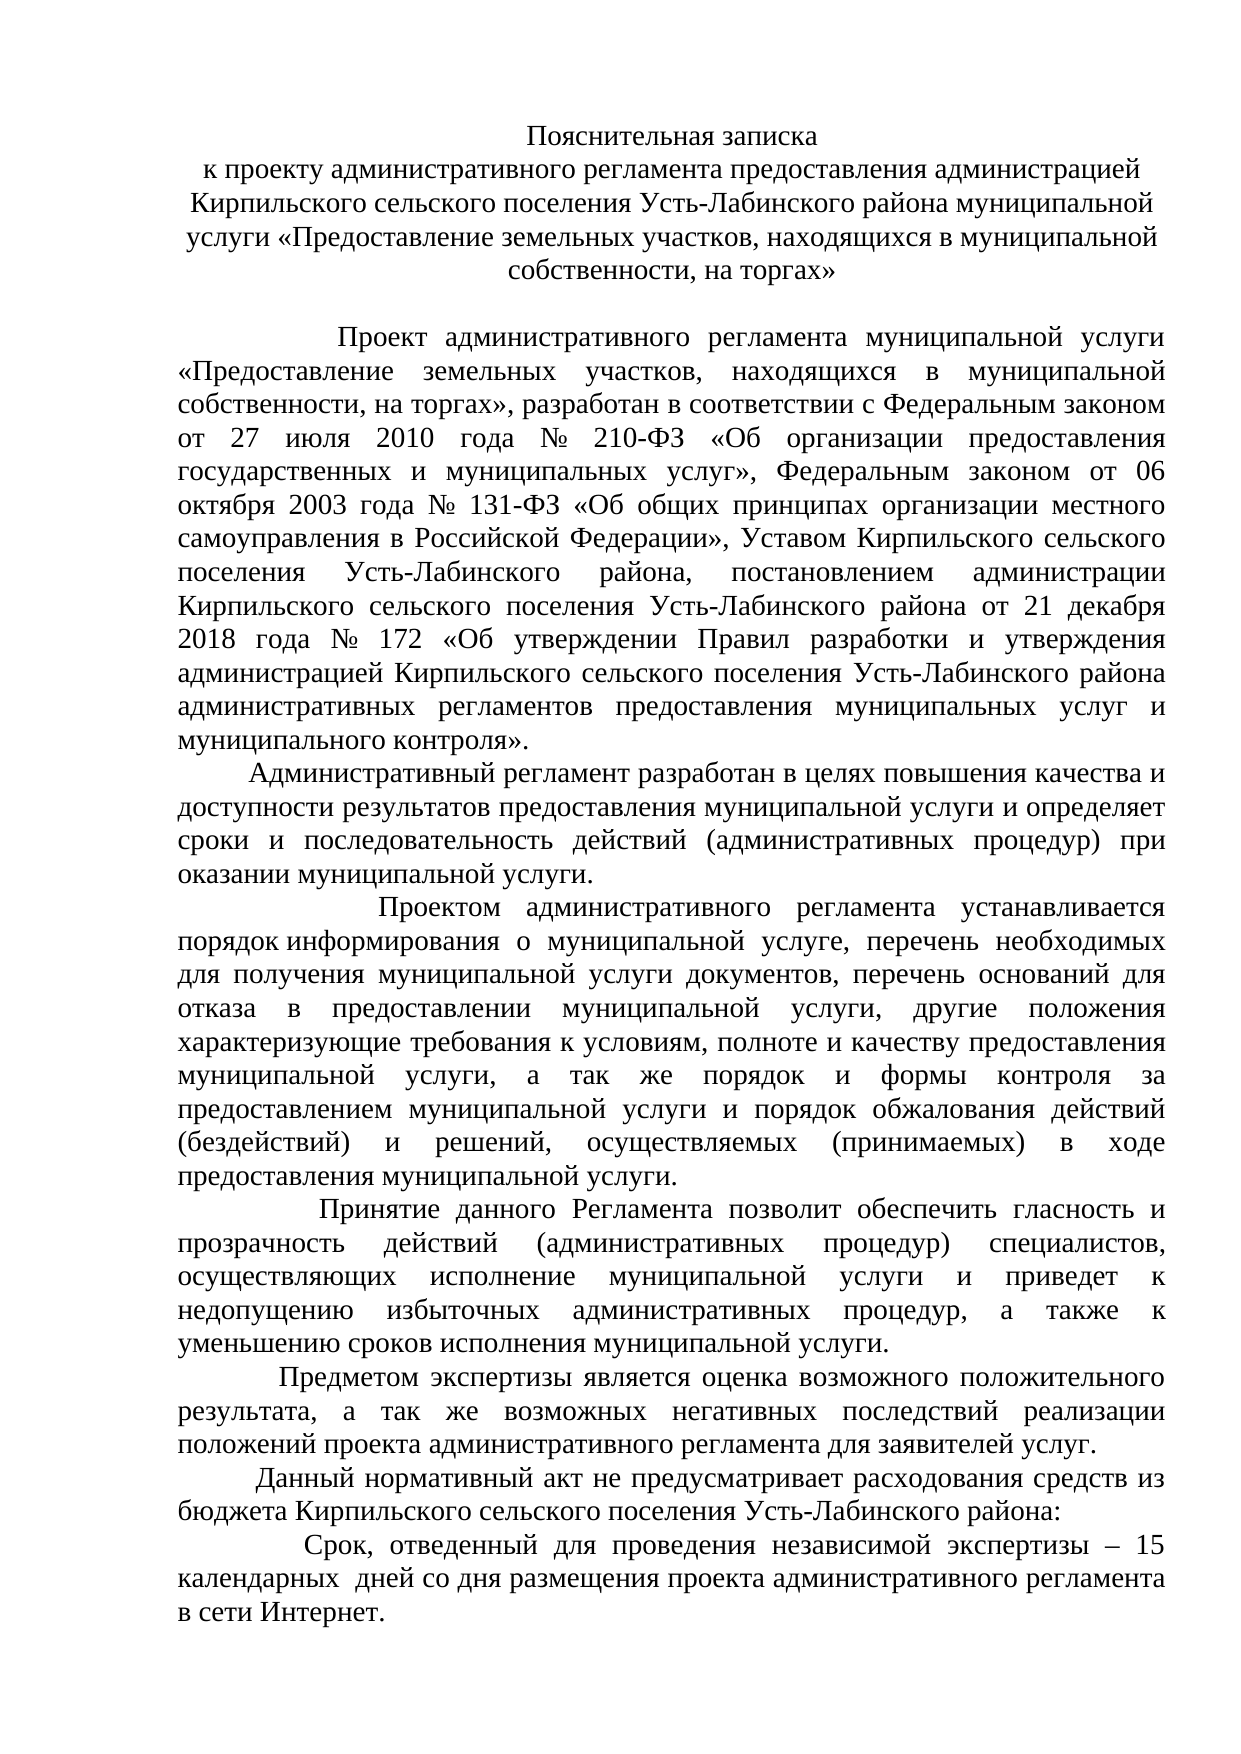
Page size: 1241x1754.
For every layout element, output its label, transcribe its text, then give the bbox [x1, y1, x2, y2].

text Предметом экспертизы является оценка возможного положительного результата, а так же возможных негативных последствий реализации положений проекта административного регламента для заявителей услуг. [177, 1359, 1167, 1460]
text Пояснительная записка [177, 118, 1167, 152]
text Срок, отведенный для проведения независимой экспертизы – 15 календарных дней со дня размещения проекта административного регламента в сети Интернет. [177, 1527, 1167, 1627]
text к проекту административного регламента предоставления администрацией Кирпильского сельского поселения Усть-Лабинского района муниципальной услуги «Предоставление земельных участков, находящихся в муниципальной собственности, на торгах» [177, 152, 1167, 286]
text Административный регламент разработан в целях повышения качества и доступности результатов предоставления муниципальной услуги и определяет сроки и последовательность действий (административных процедур) при оказании муниципальной услуги. [177, 755, 1167, 889]
text Принятие данного Регламента позволит обеспечить гласность и прозрачность действий (административных процедур) специалистов, осуществляющих исполнение муниципальной услуги и приведет к недопущению избыточных административных процедур, а также к уменьшению сроков исполнения муниципальной услуги. [177, 1191, 1167, 1359]
text Проект административного регламента муниципальной услуги «Предоставление земельных участков, находящихся в муниципальной собственности, на торгах», разработан в соответствии с Федеральным законом от 27 июля 2010 года № 210-ФЗ «Об организации предоставления государственных и муниципальных услуг», Федеральным законом от 06 октября 2003 года № 131-ФЗ «Об общих принципах организации местного самоуправления в Российской Федерации», Уставом Кирпильского сельского поселения Усть-Лабинского района, постановлением администрации Кирпильского сельского поселения Усть-Лабинского района от 21 декабря 2018 года № 172 «Об утверждении Правил разработки и утверждения администрацией Кирпильского сельского поселения Усть-Лабинского района административных регламентов предоставления муниципальных услуг и муниципального контроля». [177, 319, 1167, 755]
text Проектом административного регламента устанавливается порядок информирования о муниципальной услуге, перечень необходимых для получения муниципальной услуги документов, перечень оснований для отказа в предоставлении муниципальной услуги, другие положения характеризующие требования к условиям, полноте и качеству предоставления муниципальной услуги, а так же порядок и формы контроля за предоставлением муниципальной услуги и порядок обжалования действий (бездействий) и решений, осуществляемых (принимаемых) в ходе предоставления муниципальной услуги. [177, 889, 1167, 1191]
text Данный нормативный акт не предусматривает расходования средств из бюджета Кирпильского сельского поселения Усть-Лабинского района: [177, 1460, 1167, 1527]
